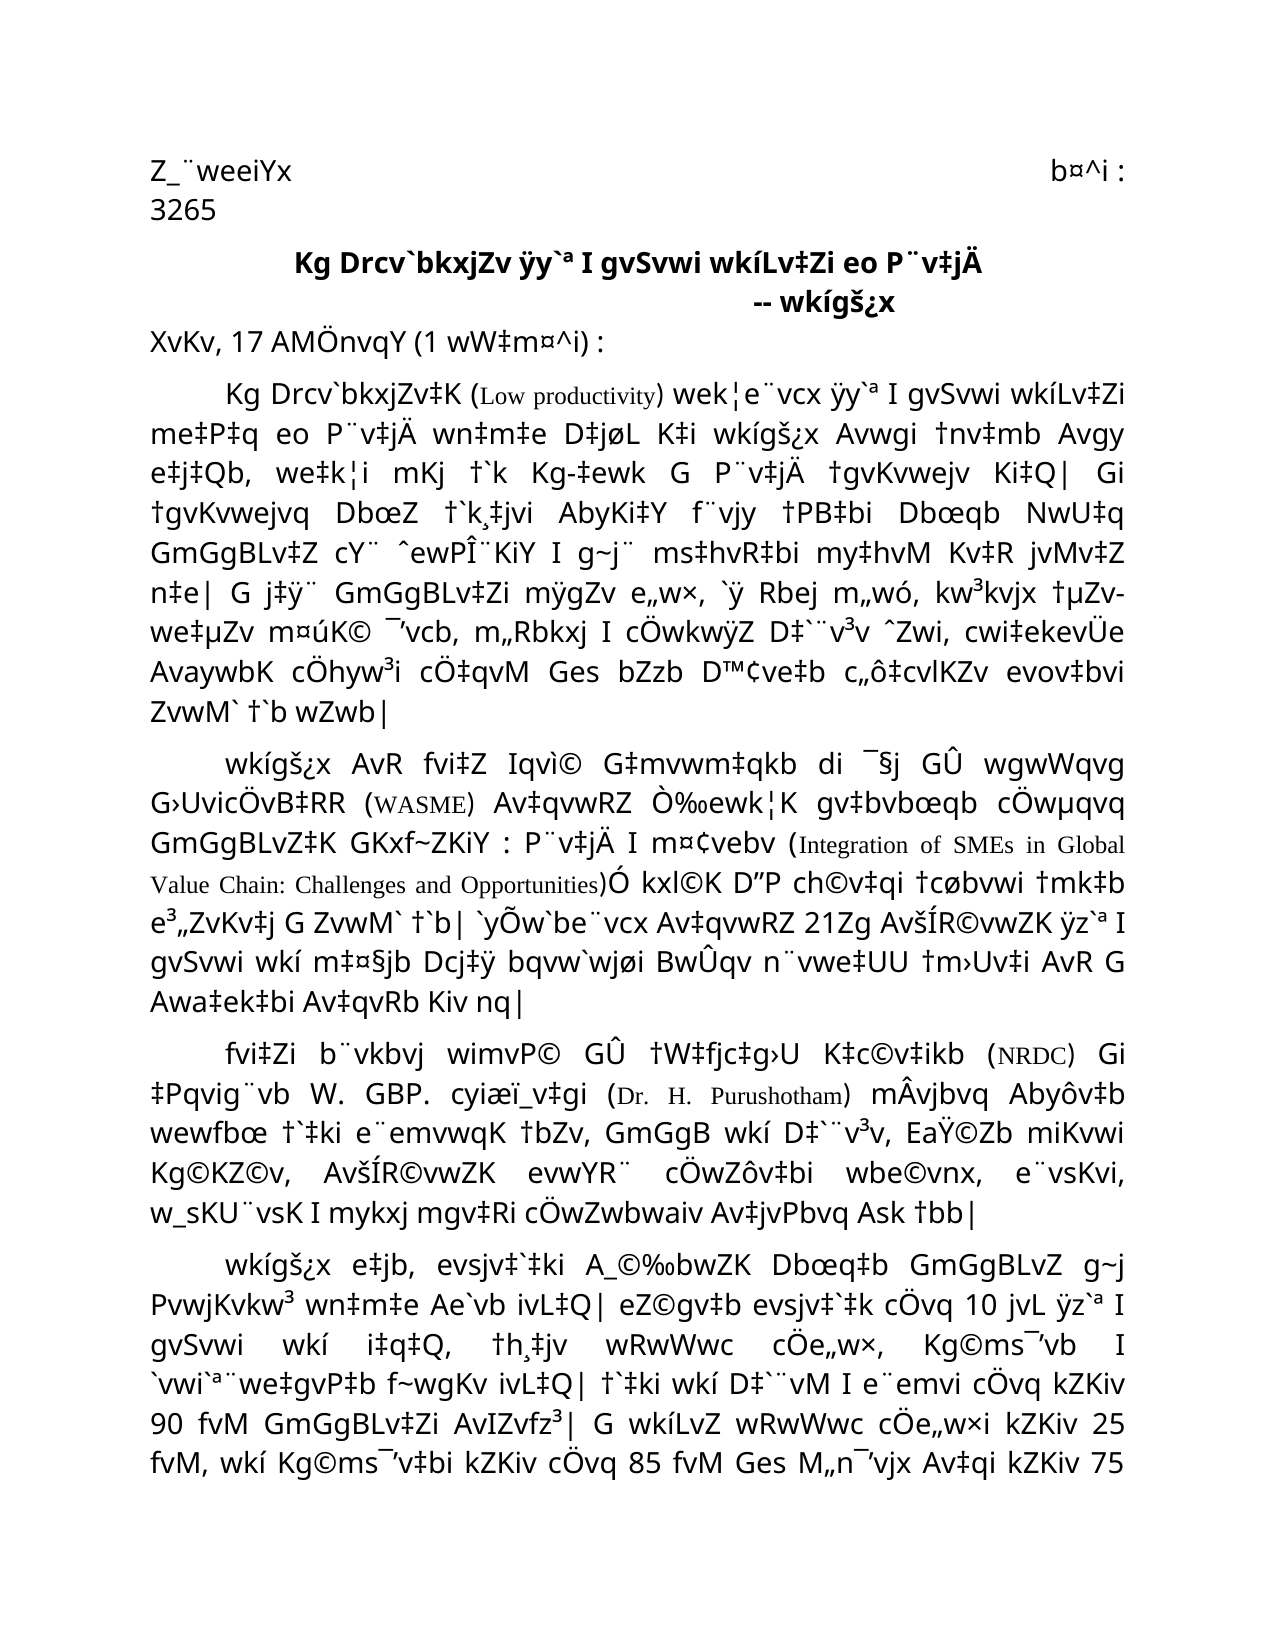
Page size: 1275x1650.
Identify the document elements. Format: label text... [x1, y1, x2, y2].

text fvi‡Zi b¨vkbvj wimvP© GÛ †W‡fjc‡g›U K‡c©v‡ikb (NRDC) Gi ‡Pqvig¨vb W. GBP. cyiæï_v‡gi (Dr. H. Purushotham) mÂvjbvq Abyôv‡b wewfbœ †`‡ki e¨emvwqK †bZv, GmGgB wkí D‡`¨v³v, EaŸ©Zb miKvwi Kg©KZ©v, AvšÍR©vwZK evwYR¨ cÖwZôv‡bi wbe©vnx, e¨vsKvi, w_sKU¨vsK I mykxj mgv‡Ri cÖwZwbwaiv Av‡jvPbvq Ask †bb| [150, 1033, 1126, 1232]
text wkígš¿x AvR fvi‡Z Iqvì© G‡mvwm‡qkb di ¯§j GÛ wgwWqvg G›UvicÖvB‡RR (WASME) Av‡qvwRZ Ò‰ewk¦K gv‡bvbœqb cÖwµqvq GmGgBLvZ‡K GKxf~ZKiY : P¨v‡jÄ I m¤¢vebv (Integration of SMEs in Global Value Chain: Challenges and Opportunities)Ó kxl©K D”P ch©v‡qi †cøbvwi †mk‡b e³„ZvKv‡j G ZvwM` †`b| `yÕw`be¨vcx Av‡qvwRZ 21Zg AvšÍR©vwZK ÿz`ª I gvSvwi wkí m‡¤§jb Dcj‡ÿ bqvw`wjøi BwÛqv n¨vwe‡UU †m›Uv‡i AvR G Awa‡ek‡bi Av‡qvRb Kiv nq| [150, 743, 1126, 1021]
text -- wkígš¿x [150, 282, 1126, 321]
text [150, 1244, 1126, 1482]
text Z_¨weeiYx b¤^i : 3265 [150, 150, 1125, 229]
text XvKv, 17 AMÖnvqY (1 wW‡m¤^i) : [150, 321, 1125, 361]
text Kg Drcv`bkxjZv‡K (Low productivity) wek¦e¨vcx ÿy`ª I gvSvwi wkíLv‡Zi me‡P‡q eo P¨v‡jÄ wn‡m‡e D‡jøL K‡i wkígš¿x Avwgi †nv‡mb Avgy e‡j‡Qb, we‡k¦i mKj †`k Kg-‡ewk G P¨v‡jÄ †gvKvwejv Ki‡Q| Gi †gvKvwejvq DbœZ †`k¸‡jvi AbyKi‡Y f¨vjy †PB‡bi Dbœqb NwU‡q GmGgBLv‡Z cY¨ ˆewPÎ¨KiY I g~j¨ ms‡hvR‡bi my‡hvM Kv‡R jvMv‡Z n‡e| G j‡ÿ¨ GmGgBLv‡Zi mÿgZv e„w×, `ÿ Rbej m„wó, kw³kvjx †µZv-we‡µZv m¤úK© ¯’vcb, m„Rbkxj I cÖwkwÿZ D‡`¨v³v ˆZwi, cwi‡ekevÜe AvaywbK cÖhyw³i cÖ‡qvM Ges bZzb D™¢ve‡b c„ô‡cvlKZv evov‡bvi ZvwM` †`b wZwb| [150, 373, 1126, 731]
text Kg Drcv`bkxjZv ÿy`ª I gvSvwi wkíLv‡Zi eo P¨v‡jÄ [150, 242, 1126, 282]
